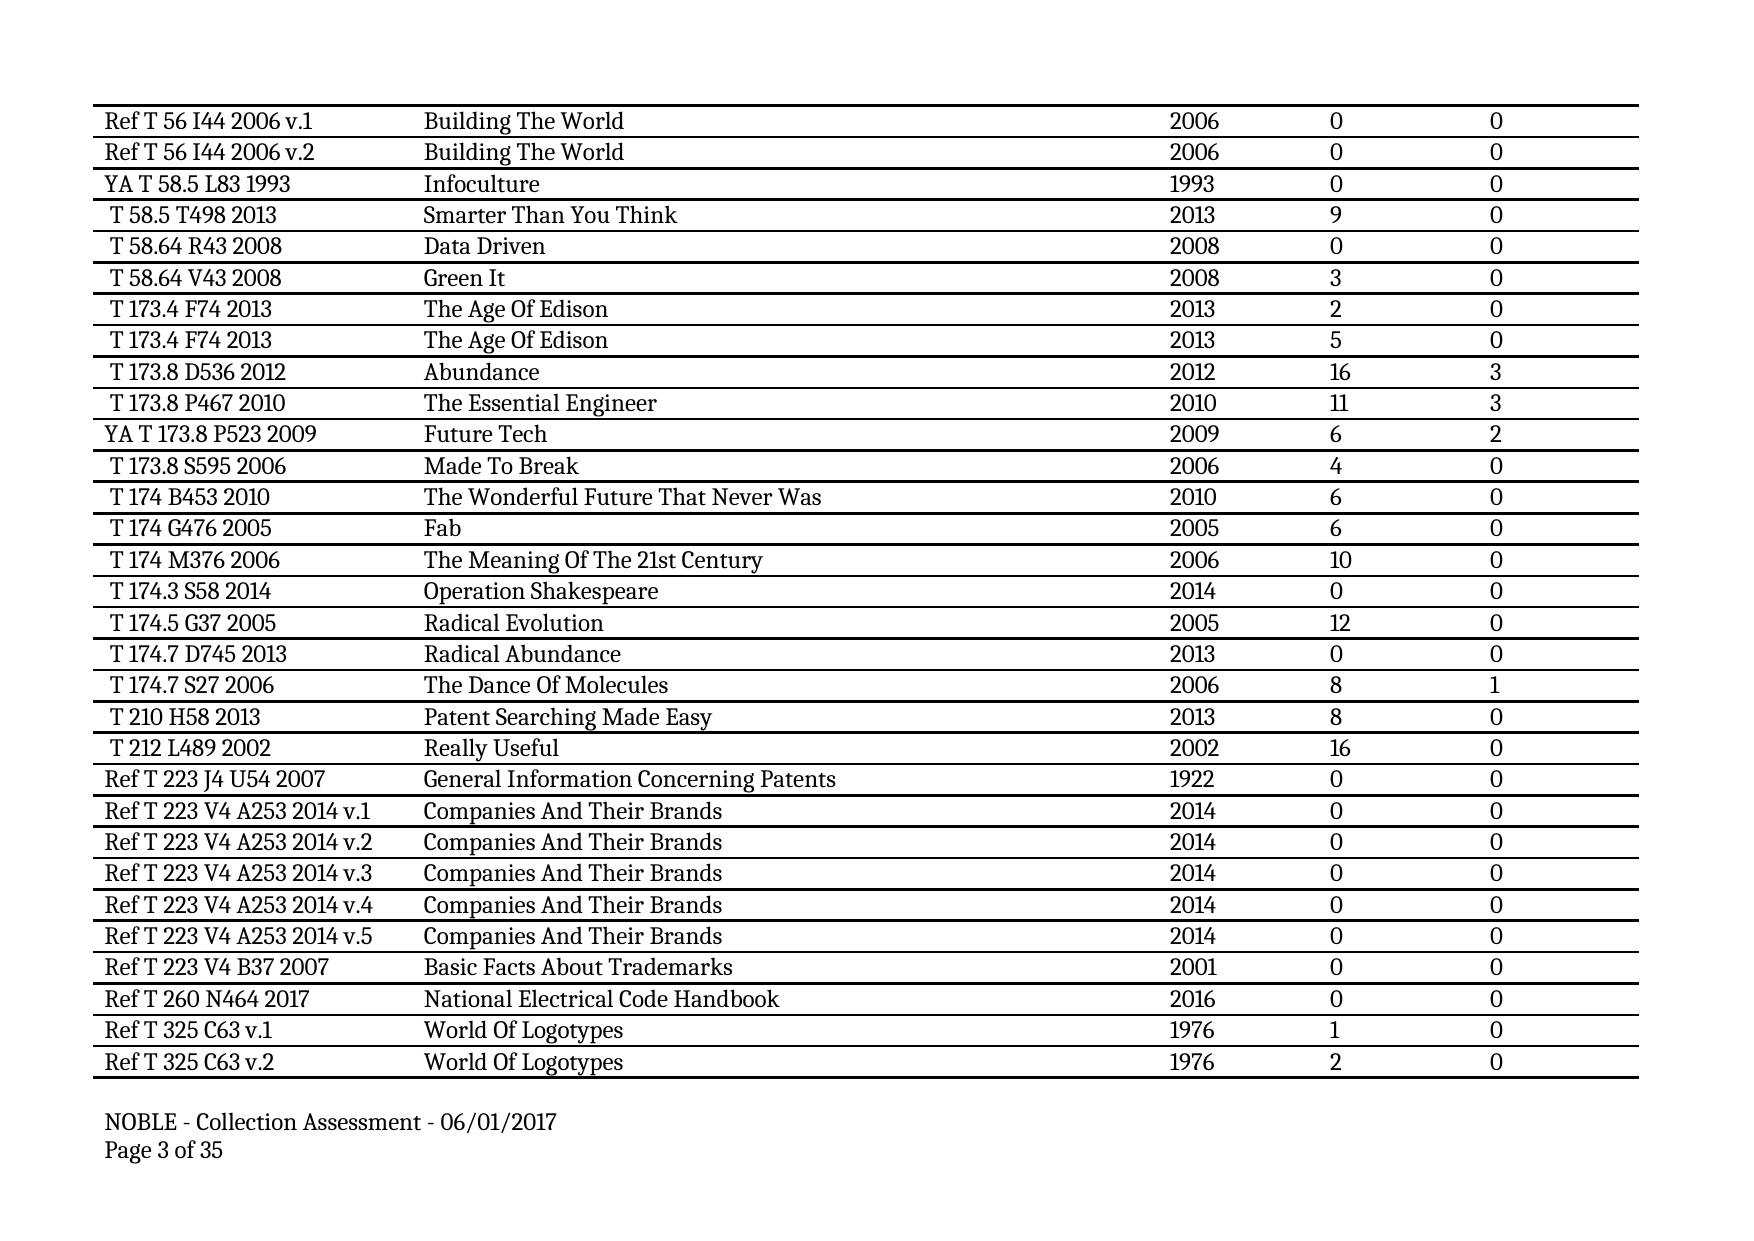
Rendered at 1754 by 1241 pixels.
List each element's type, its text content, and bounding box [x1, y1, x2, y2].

table_cell 1 [1319, 1016, 1478, 1045]
table_cell T 173.8 D536 2012 [93, 358, 412, 386]
table_cell 0 [1319, 640, 1478, 668]
table_cell 2014 [1159, 891, 1319, 919]
table_cell 6 [1319, 515, 1478, 543]
table_cell The Wonderful Future That Never Was [413, 483, 1159, 512]
table_cell 2006 [1159, 107, 1319, 136]
table_cell 0 [1479, 264, 1638, 292]
table_cell T 174.5 G37 2005 [93, 608, 412, 637]
table_cell 0 [1479, 953, 1638, 982]
table_cell Radical Evolution [413, 608, 1159, 637]
table_cell Ref T 223 V4 A253 2014 v.5 [93, 922, 412, 951]
table_cell T 174 G476 2005 [93, 515, 412, 543]
table_cell 0 [1319, 859, 1478, 888]
table_cell 2009 [1159, 420, 1319, 449]
table_cell 0 [1479, 859, 1638, 888]
table_cell Ref T 56 I44 2006 v.1 [93, 107, 412, 136]
table_cell Basic Facts About Trademarks [413, 953, 1159, 982]
table_cell 4 [1319, 452, 1478, 480]
table_cell 2013 [1159, 201, 1319, 229]
table_cell The Meaning Of The 21st Century [413, 546, 1159, 574]
table_cell T 174.3 S58 2014 [93, 577, 412, 606]
table_cell 2001 [1159, 953, 1319, 982]
table_cell 0 [1479, 765, 1638, 794]
table_cell 0 [1479, 232, 1638, 261]
table_cell 0 [1479, 452, 1638, 480]
table_cell 8 [1319, 703, 1478, 731]
table_cell T 173.8 P467 2010 [93, 389, 412, 418]
table_cell 0 [1319, 107, 1478, 136]
table_cell 8 [1319, 671, 1478, 700]
table_cell T 210 H58 2013 [93, 703, 412, 731]
table_cell National Electrical Code Handbook [413, 985, 1159, 1013]
table_cell YA T 173.8 P523 2009 [93, 420, 412, 449]
table_cell 2014 [1159, 828, 1319, 857]
table_cell 2 [1319, 1047, 1478, 1076]
table_cell Companies And Their Brands [413, 891, 1159, 919]
table_cell 2008 [1159, 232, 1319, 261]
table_cell 0 [1319, 577, 1478, 606]
table_cell Ref T 223 V4 A253 2014 v.1 [93, 797, 412, 825]
table_cell T 58.64 R43 2008 [93, 232, 412, 261]
table_cell 2 [1319, 295, 1478, 324]
table_cell 0 [1479, 1016, 1638, 1045]
table_cell World Of Logotypes [413, 1016, 1159, 1045]
table_cell 3 [1319, 264, 1478, 292]
table_cell 2010 [1159, 483, 1319, 512]
table_cell 0 [1479, 170, 1638, 198]
table_cell The Essential Engineer [413, 389, 1159, 418]
table_cell 3 [1479, 389, 1638, 418]
table_cell 2012 [1159, 358, 1319, 386]
table_cell 0 [1319, 891, 1478, 919]
table_cell T 174.7 S27 2006 [93, 671, 412, 700]
table_cell 0 [1319, 922, 1478, 951]
table_cell 1 [1479, 671, 1638, 700]
table_cell Ref T 260 N464 2017 [93, 985, 412, 1013]
table_cell 2014 [1159, 922, 1319, 951]
table_cell 2006 [1159, 138, 1319, 167]
table_cell 0 [1479, 326, 1638, 355]
table_cell 0 [1479, 201, 1638, 229]
table_cell 6 [1319, 420, 1478, 449]
table_cell Building The World [413, 138, 1159, 167]
table_cell 2013 [1159, 326, 1319, 355]
table_cell 2013 [1159, 640, 1319, 668]
table_cell 1993 [1159, 170, 1319, 198]
table_cell 1976 [1159, 1016, 1319, 1045]
table_cell T 58.5 T498 2013 [93, 201, 412, 229]
table_cell Operation Shakespeare [413, 577, 1159, 606]
table_cell 0 [1319, 828, 1478, 857]
table_cell Ref T 223 V4 A253 2014 v.4 [93, 891, 412, 919]
table_cell Ref T 56 I44 2006 v.2 [93, 138, 412, 167]
table_cell Radical Abundance [413, 640, 1159, 668]
table_cell Ref T 223 V4 A253 2014 v.2 [93, 828, 412, 857]
table_cell Ref T 223 V4 B37 2007 [93, 953, 412, 982]
table_cell Infoculture [413, 170, 1159, 198]
table_cell 2010 [1159, 389, 1319, 418]
table_cell 2006 [1159, 671, 1319, 700]
table_cell T 174 M376 2006 [93, 546, 412, 574]
table_cell Really Useful [413, 734, 1159, 763]
table_cell Future Tech [413, 420, 1159, 449]
table_cell Companies And Their Brands [413, 859, 1159, 888]
table_cell 2013 [1159, 703, 1319, 731]
table_cell 0 [1479, 107, 1638, 136]
table_cell 16 [1319, 358, 1478, 386]
table_cell 10 [1319, 546, 1478, 574]
table_cell 0 [1479, 640, 1638, 668]
table_cell Building The World [413, 107, 1159, 136]
table_cell Ref T 223 J4 U54 2007 [93, 765, 412, 794]
table_cell 3 [1479, 358, 1638, 386]
table_cell T 174.7 D745 2013 [93, 640, 412, 668]
table_cell T 173.4 F74 2013 [93, 295, 412, 324]
table_cell 0 [1479, 985, 1638, 1013]
table_cell T 212 L489 2002 [93, 734, 412, 763]
table_cell Patent Searching Made Easy [413, 703, 1159, 731]
table_cell 0 [1479, 295, 1638, 324]
table_cell World Of Logotypes [413, 1047, 1159, 1076]
table_cell Ref T 325 C63 v.2 [93, 1047, 412, 1076]
table_cell 2008 [1159, 264, 1319, 292]
table_cell 11 [1319, 389, 1478, 418]
table_cell 0 [1319, 232, 1478, 261]
table_cell 2014 [1159, 797, 1319, 825]
table_cell T 58.64 V43 2008 [93, 264, 412, 292]
table_cell 0 [1479, 703, 1638, 731]
table_cell 6 [1319, 483, 1478, 512]
table_cell 12 [1319, 608, 1478, 637]
table_cell 0 [1479, 734, 1638, 763]
table_cell Companies And Their Brands [413, 922, 1159, 951]
table_cell 0 [1479, 891, 1638, 919]
table_cell 2 [1479, 420, 1638, 449]
table_cell General Information Concerning Patents [413, 765, 1159, 794]
table_cell 1976 [1159, 1047, 1319, 1076]
table_cell Companies And Their Brands [413, 828, 1159, 857]
table_cell 1922 [1159, 765, 1319, 794]
table_cell 0 [1479, 577, 1638, 606]
table_cell 0 [1479, 1047, 1638, 1076]
table_cell 9 [1319, 201, 1478, 229]
table_cell YA T 58.5 L83 1993 [93, 170, 412, 198]
table_cell 0 [1319, 765, 1478, 794]
table_cell 0 [1479, 797, 1638, 825]
table_cell 0 [1319, 953, 1478, 982]
table_cell T 173.4 F74 2013 [93, 326, 412, 355]
table_cell 0 [1319, 985, 1478, 1013]
table_cell 16 [1319, 734, 1478, 763]
table_cell Abundance [413, 358, 1159, 386]
table_cell 0 [1319, 797, 1478, 825]
table_cell Data Driven [413, 232, 1159, 261]
table_cell 5 [1319, 326, 1478, 355]
table_cell T 173.8 S595 2006 [93, 452, 412, 480]
table_cell Ref T 223 V4 A253 2014 v.3 [93, 859, 412, 888]
table_cell T 174 B453 2010 [93, 483, 412, 512]
table_cell Fab [413, 515, 1159, 543]
table_cell 0 [1479, 515, 1638, 543]
table_cell The Age Of Edison [413, 326, 1159, 355]
table_cell 0 [1479, 828, 1638, 857]
table_cell 0 [1479, 922, 1638, 951]
table_cell 2005 [1159, 515, 1319, 543]
table_cell 2016 [1159, 985, 1319, 1013]
table_cell Ref T 325 C63 v.1 [93, 1016, 412, 1045]
table_cell 0 [1319, 138, 1478, 167]
table_cell Companies And Their Brands [413, 797, 1159, 825]
table_cell 2013 [1159, 295, 1319, 324]
table_cell Green It [413, 264, 1159, 292]
table_cell 0 [1479, 483, 1638, 512]
table_cell 2002 [1159, 734, 1319, 763]
table_cell 0 [1479, 546, 1638, 574]
table_cell 2006 [1159, 452, 1319, 480]
table_cell 0 [1479, 138, 1638, 167]
table_cell 2014 [1159, 859, 1319, 888]
table_cell The Age Of Edison [413, 295, 1159, 324]
table_cell 0 [1319, 170, 1478, 198]
table_cell Smarter Than You Think [413, 201, 1159, 229]
table_cell 2005 [1159, 608, 1319, 637]
table_cell 2014 [1159, 577, 1319, 606]
table_cell Made To Break [413, 452, 1159, 480]
table_cell The Dance Of Molecules [413, 671, 1159, 700]
table_cell 2006 [1159, 546, 1319, 574]
table_cell 0 [1479, 608, 1638, 637]
